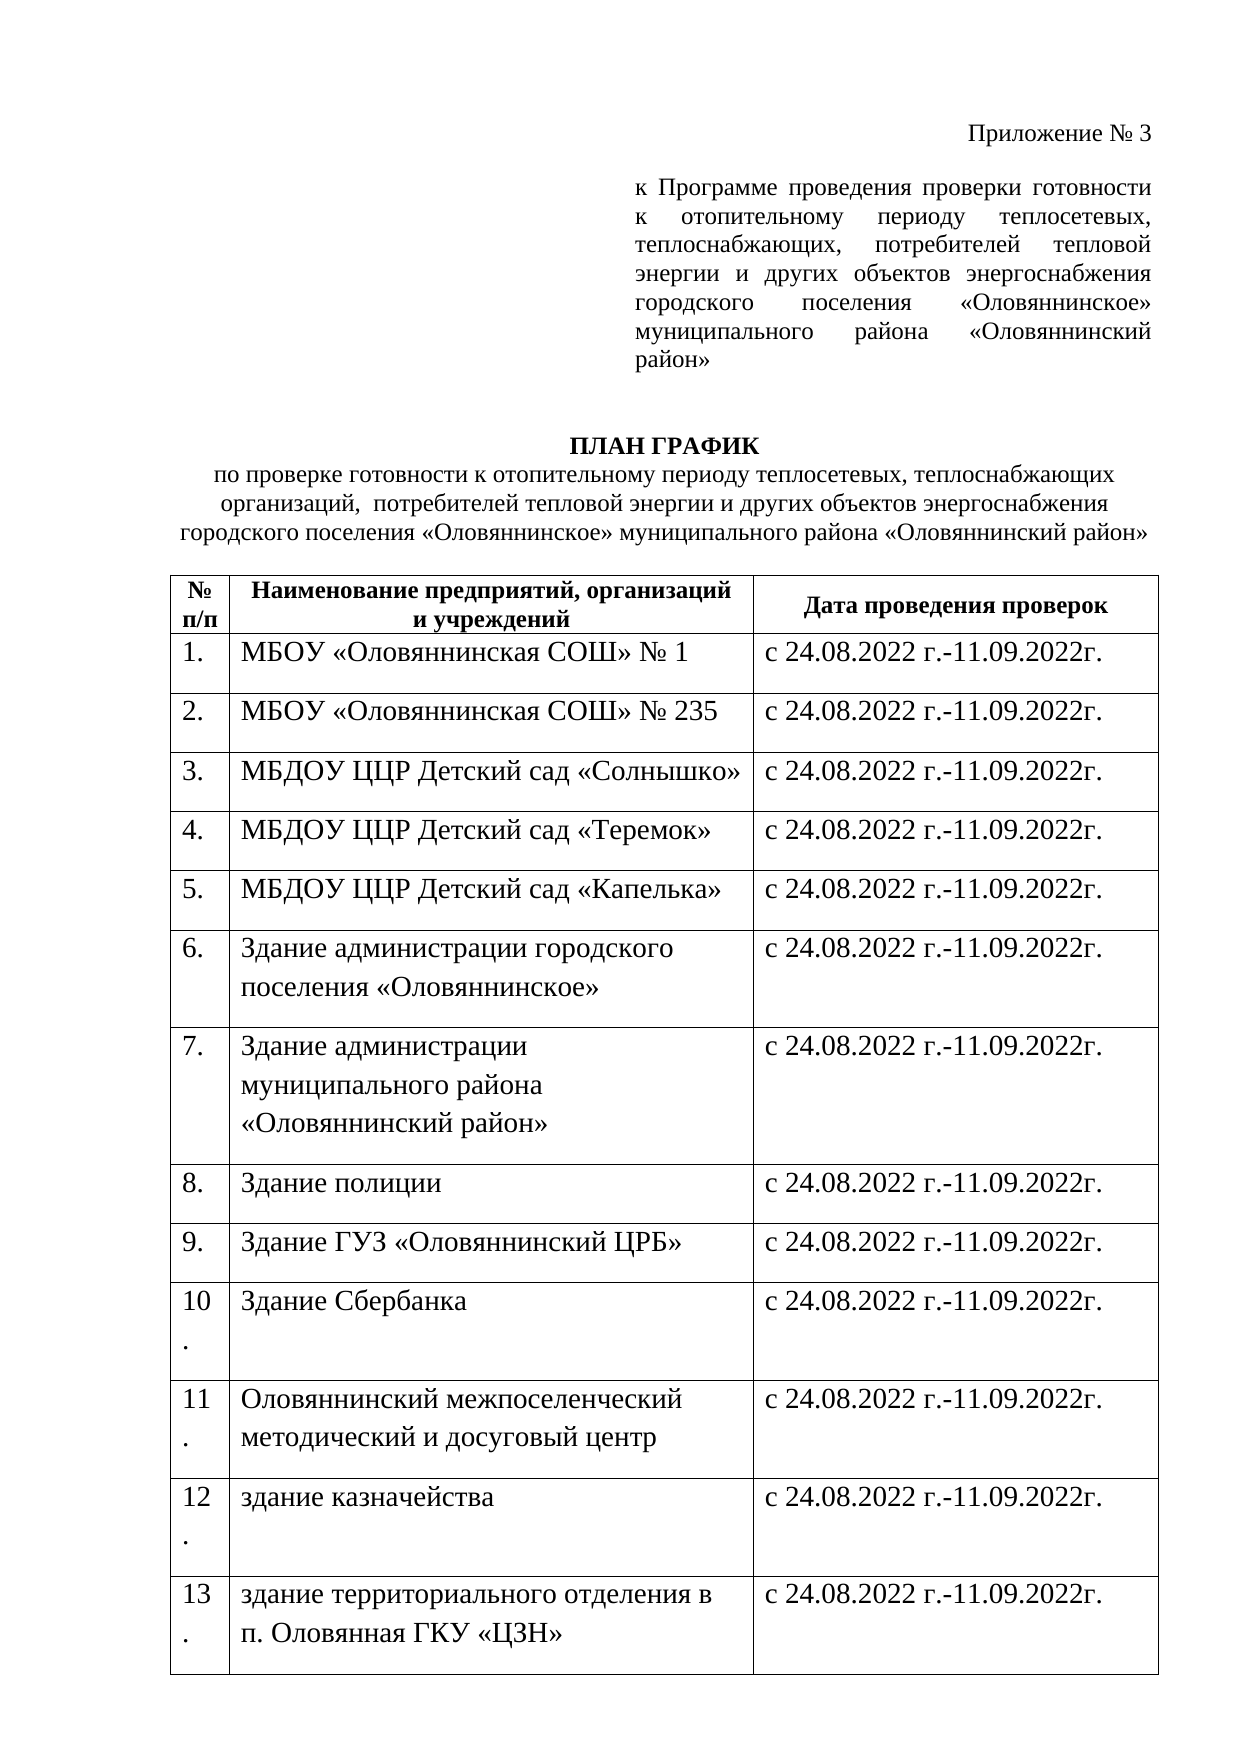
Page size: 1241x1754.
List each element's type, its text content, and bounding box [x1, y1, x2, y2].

table_cell 2. [171, 694, 229, 752]
table_header № п/п [171, 576, 229, 633]
table_cell с 24.08.2022 г.-11.09.2022г. [754, 812, 1158, 870]
table_cell с 24.08.2022 г.-11.09.2022г. [754, 1283, 1158, 1380]
table_cell 7. [171, 1028, 229, 1164]
table_cell МБОУ «Оловяннинская СОШ» № 235 [230, 694, 753, 752]
table_cell с 24.08.2022 г.-11.09.2022г. [754, 1479, 1158, 1576]
table_cell МБДОУ ЦЦР Детский сад «Капелька» [230, 871, 753, 929]
text ПЛАН ГРАФИК [177, 431, 1152, 459]
table_cell с 24.08.2022 г.-11.09.2022г. [754, 1381, 1158, 1478]
table_cell здание территориального отделения в п. Оловянная ГКУ «ЦЗН» [230, 1577, 753, 1673]
table_cell 6. [171, 931, 229, 1027]
table_cell 12. [171, 1479, 229, 1576]
table_cell Здание полиции [230, 1165, 753, 1223]
table_cell Оловяннинский межпоселенческий методический и досуговый центр [230, 1381, 753, 1478]
table_cell с 24.08.2022 г.-11.09.2022г. [754, 753, 1158, 811]
table_cell 4. [171, 812, 229, 870]
table_cell Здание администрации муниципального района «Оловяннинский район» [230, 1028, 753, 1164]
table_header Дата проведения проверок [754, 576, 1158, 633]
text Приложение № 3 [177, 118, 1152, 147]
table_cell 3. [171, 753, 229, 811]
table_cell 9. [171, 1224, 229, 1282]
text по проверке готовности к отопительному периоду теплосетевых, теплоснабжающих организаций, потребителей тепловой энергии и других объектов энергоснабжения городского поселения «Оловяннинское» муниципального района «Оловяннинский район» [177, 459, 1152, 546]
table_cell 5. [171, 871, 229, 929]
table_header Наименование предприятий, организаций и учреждений [230, 576, 753, 633]
table_cell 8. [171, 1165, 229, 1223]
table_cell МБДОУ ЦЦР Детский сад «Теремок» [230, 812, 753, 870]
table_cell с 24.08.2022 г.-11.09.2022г. [754, 1028, 1158, 1164]
table_cell Здание ГУЗ «Оловяннинский ЦРБ» [230, 1224, 753, 1282]
table_cell 13. [171, 1577, 229, 1673]
table_cell с 24.08.2022 г.-11.09.2022г. [754, 1165, 1158, 1223]
table_cell Здание администрации городского поселения «Оловяннинское» [230, 931, 753, 1027]
table_cell 10. [171, 1283, 229, 1380]
table_cell с 24.08.2022 г.-11.09.2022г. [754, 871, 1158, 929]
table_cell с 24.08.2022 г.-11.09.2022г. [754, 694, 1158, 752]
table_cell с 24.08.2022 г.-11.09.2022г. [754, 931, 1158, 1027]
table_cell 1. [171, 634, 229, 692]
table_cell 11. [171, 1381, 229, 1478]
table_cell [754, 1577, 1158, 1673]
table_cell Здание Сбербанка [230, 1283, 753, 1380]
table_cell МБДОУ ЦЦР Детский сад «Солнышко» [230, 753, 753, 811]
table_cell МБОУ «Оловяннинская СОШ» № 1 [230, 634, 753, 692]
table_cell с 24.08.2022 г.-11.09.2022г. [754, 634, 1158, 692]
table_cell здание казначейства [230, 1479, 753, 1576]
table_cell с 24.08.2022 г.-11.09.2022г. [754, 1224, 1158, 1282]
text к Программе проведения проверки готовности к отопительному периоду теплосетевых, теплоснабжающих, потребителей тепловой энергии и других объектов энергоснабжения городского поселения «Оловяннинское» муниципального района «Оловяннинский район» [635, 172, 1152, 373]
